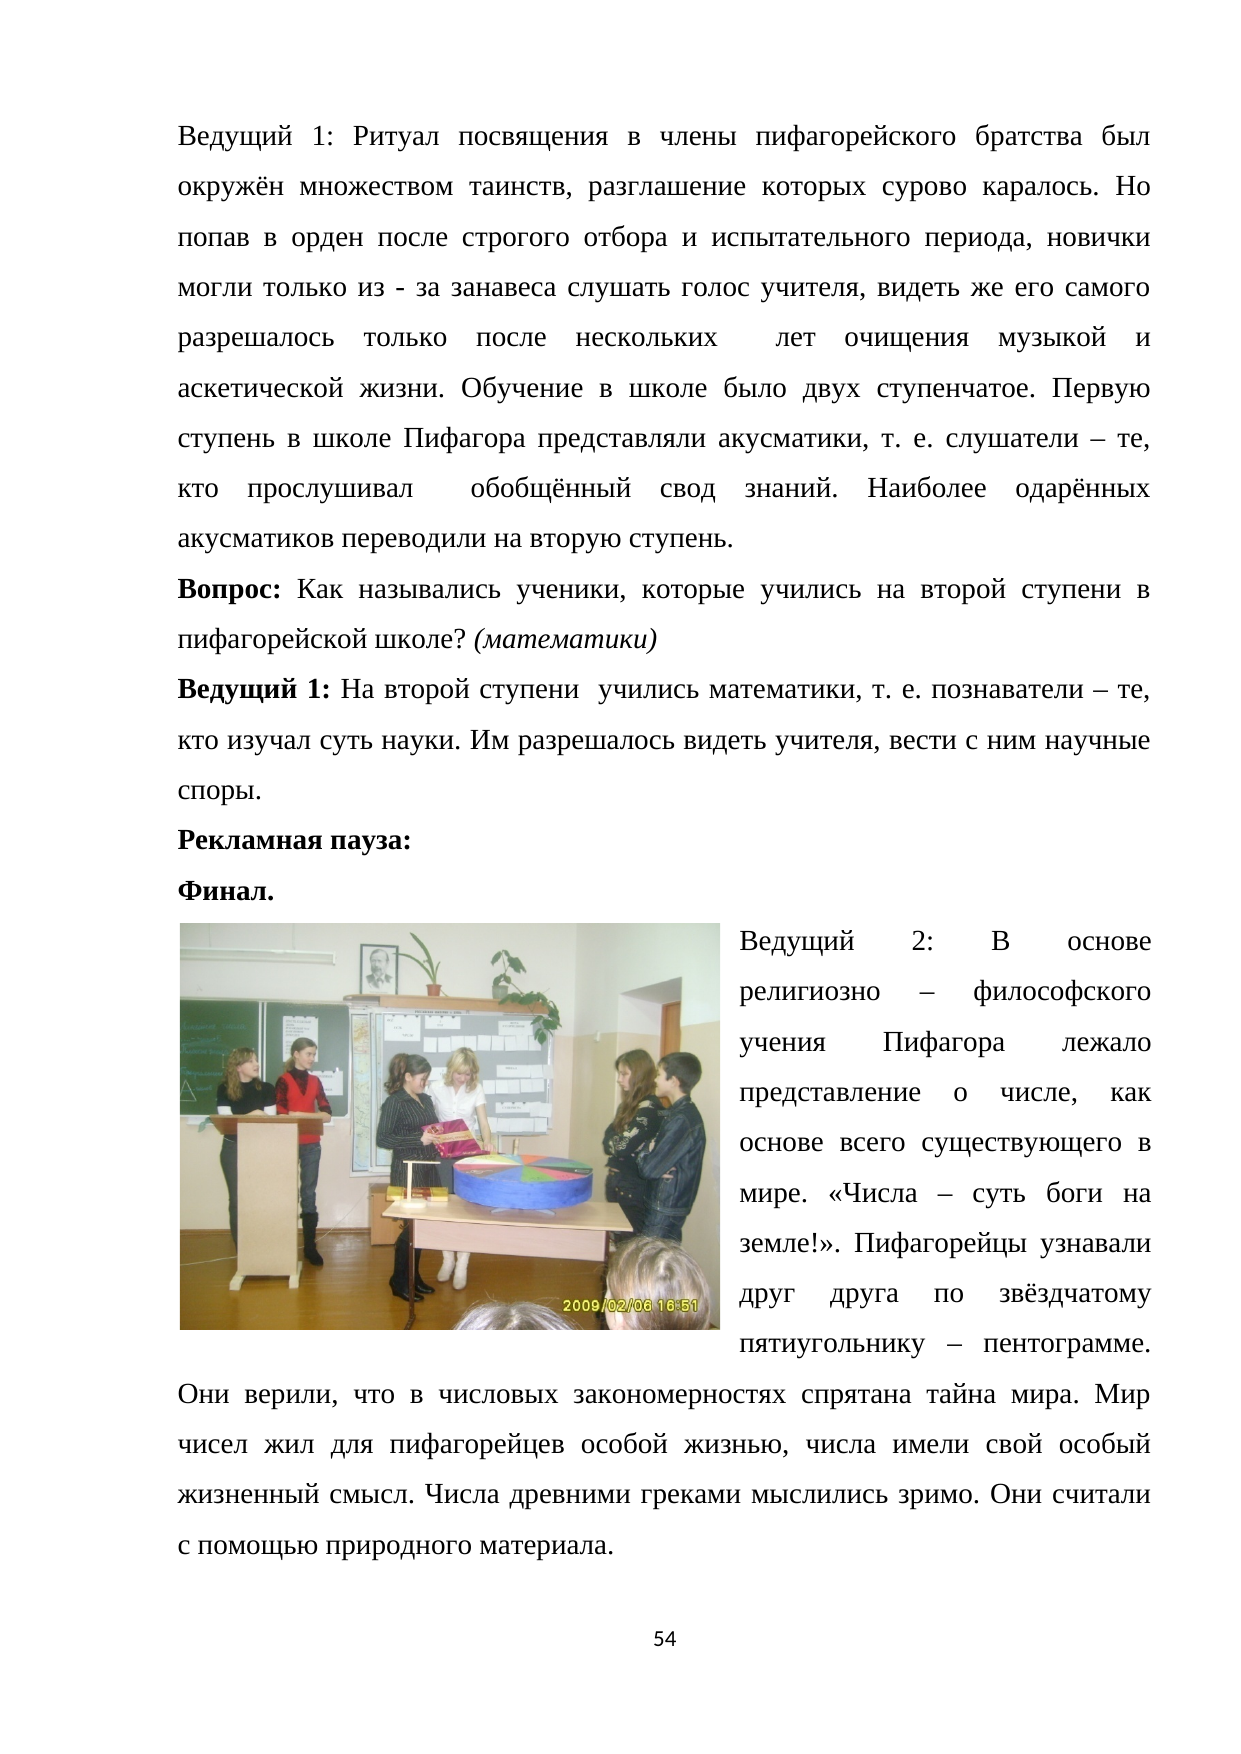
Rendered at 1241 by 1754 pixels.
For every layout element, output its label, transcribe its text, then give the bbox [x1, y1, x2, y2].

text Ведущий 1: Ритуал посвящения в члены пифагорейского братства был окружён множеством таинств, разглашение которых сурово каралось. Но попав в орден после строгого отбора и испытательного периода, новички могли только из - за занавеса слушать голос учителя, видеть же его самого разрешалось только после нескольких лет очищения музыкой и аскетической жизни. Обучение в школе было двух ступенчатое. Первую ступень в школе Пифагора представляли акусматики, т. е. слушатели – те, кто прослушивал обобщённый свод знаний. Наиболее одарённых акусматиков переводили на вторую ступень. [177, 118, 1152, 554]
text Финал. [177, 873, 1152, 906]
text Ведущий 1: На второй ступени учились математики, т. е. познаватели – те, кто изучал суть науки. Им разрешалось видеть учителя, вести с ним научные споры. [177, 672, 1152, 806]
text Рекламная пауза: [177, 822, 1152, 856]
picture [179, 923, 721, 1330]
text Вопрос: Как назывались ученики, которые учились на второй ступени в пифагорейской школе? (математики) [177, 571, 1152, 655]
